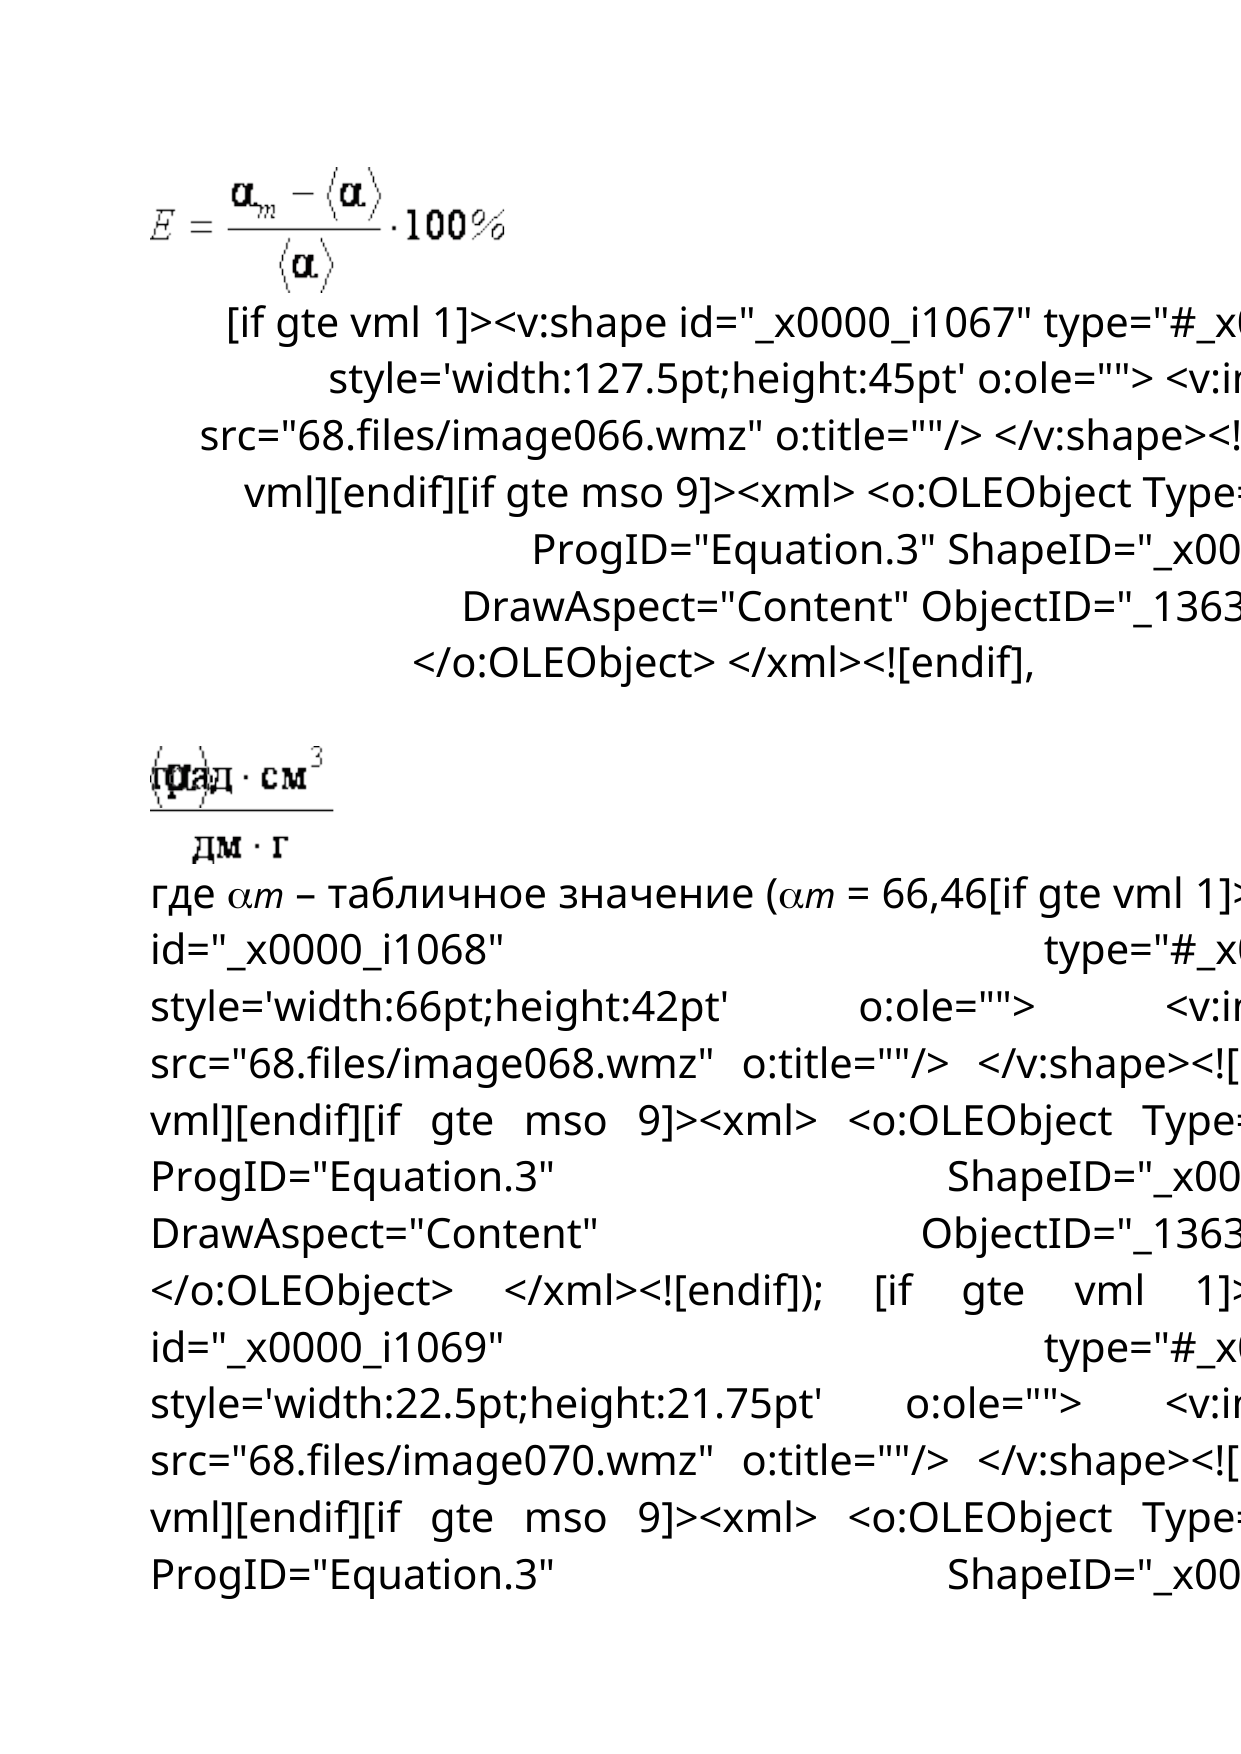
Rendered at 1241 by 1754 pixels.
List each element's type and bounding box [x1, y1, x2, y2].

picture [150, 746, 334, 864]
table_cell [139, 150, 1240, 1601]
picture [150, 167, 505, 293]
